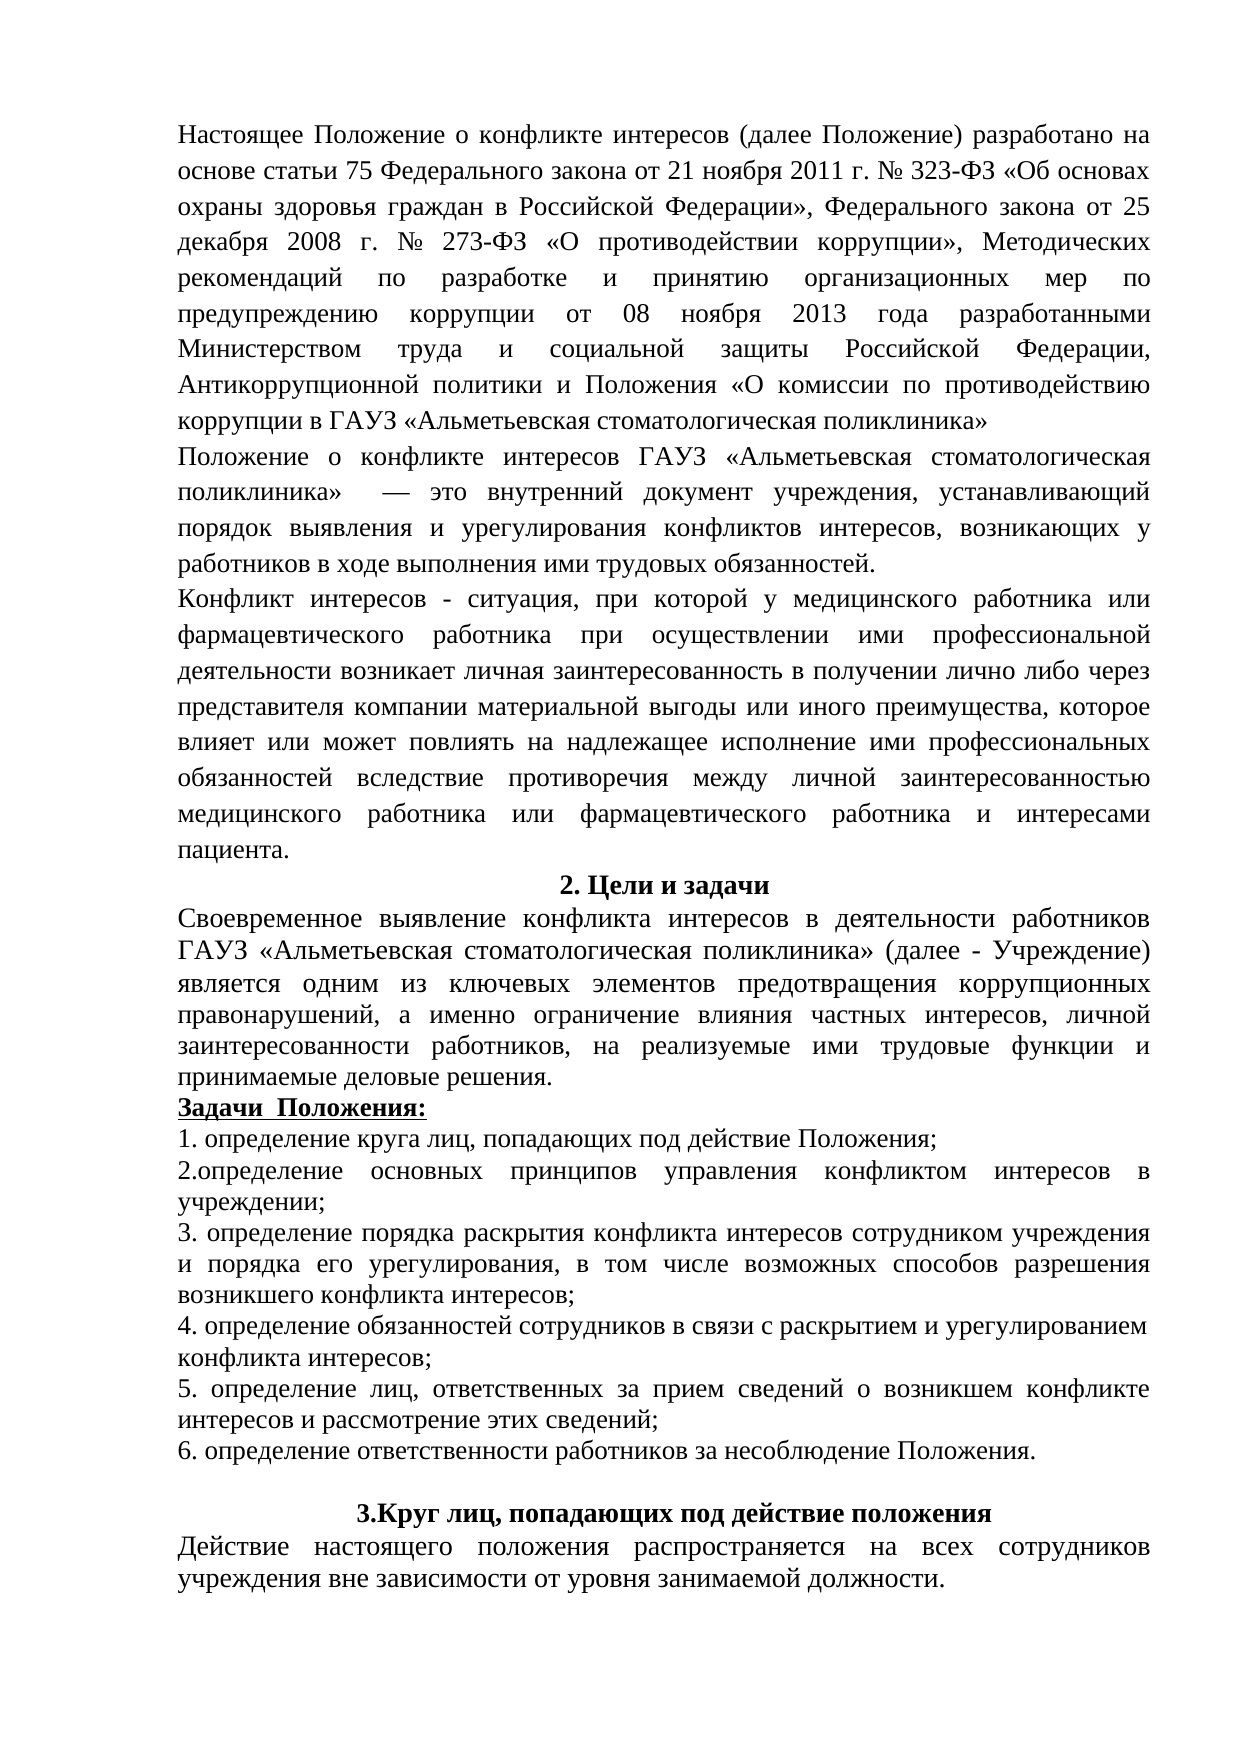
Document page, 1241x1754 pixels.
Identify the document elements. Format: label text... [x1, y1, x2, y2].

text Положение о конфликте интересов ГАУЗ «Альметьевская стоматологическая поликлиника» — это внутренний документ учреждения, устанавливающий порядок выявления и урегулирования конфликтов интересов, возникающих у работников в ходе выполнения ими трудовых обязанностей. [177, 440, 1152, 578]
text 6. определение ответственности работников за несоблюдение Положения. [177, 1434, 1152, 1465]
text 3. определение порядка раскрытия конфликта интересов сотрудником учреждения и порядка его урегулирования, в том числе возможных способов разрешения возникшего конфликта интересов; [177, 1216, 1152, 1309]
text Действие настоящего положения распространяется на всех сотрудников учреждения вне зависимости от уровня занимаемой должности. [177, 1529, 1152, 1593]
text 1. определение круга лиц, попадающих под действие Положения; [177, 1123, 1152, 1154]
text 2.определение основных принципов управления конфликтом интересов в учреждении; [177, 1154, 1152, 1216]
text 4. определение обязанностей сотрудников в связи с раскрытием и урегулированием [177, 1309, 1152, 1341]
text 5. определение лиц, ответственных за прием сведений о возникшем конфликте интересов и рассмотрение этих сведений; [177, 1372, 1152, 1434]
text Настоящее Положение о конфликте интересов (далее Положение) разработано на основе статьи 75 Федерального закона от 21 ноября 2011 г. № 323-ФЗ «Об основах охраны здоровья граждан в Российской Федерации», Федерального закона от 25 декабря 2008 г. № 273-ФЗ «О противодействии коррупции», Методических рекомендаций по разработке и принятию организационных мер по предупреждению коррупции от 08 ноября 2013 года разработанными Министерством труда и социальной защиты Российской Федерации, Антикоррупционной политики и Положения «О комиссии по противодействию коррупции в ГАУЗ «Альметьевская стоматологическая поликлиника» [177, 118, 1152, 435]
text конфликта интересов; [177, 1341, 1152, 1372]
text Конфликт интересов - ситуация, при которой у медицинского работника или фармацевтического работника при осуществлении ими профессиональной деятельности возникает личная заинтересованность в получении лично либо через представителя компании материальной выгоды или иного преимущества, которое влияет или может повлиять на надлежащее исполнение ими профессиональных обязанностей вследствие противоречия между личной заинтересованностью медицинского работника или фармацевтического работника и интересами пациента. [177, 583, 1152, 864]
text Задачи Положения: [177, 1091, 1152, 1123]
text Своевременное выявление конфликта интересов в деятельности работников ГАУЗ «Альметьевская стоматологическая поликлиника» (далее - Учреждение) является одним из ключевых элементов предотвращения коррупционных правонарушений, а именно ограничение влияния частных интересов, личной заинтересованности работников, на реализуемые ими трудовые функции и принимаемые деловые решения. [177, 901, 1152, 1091]
text 2. Цели и задачи [177, 868, 1152, 901]
text 3.Круг лиц, попадающих под действие положения [177, 1496, 1152, 1529]
